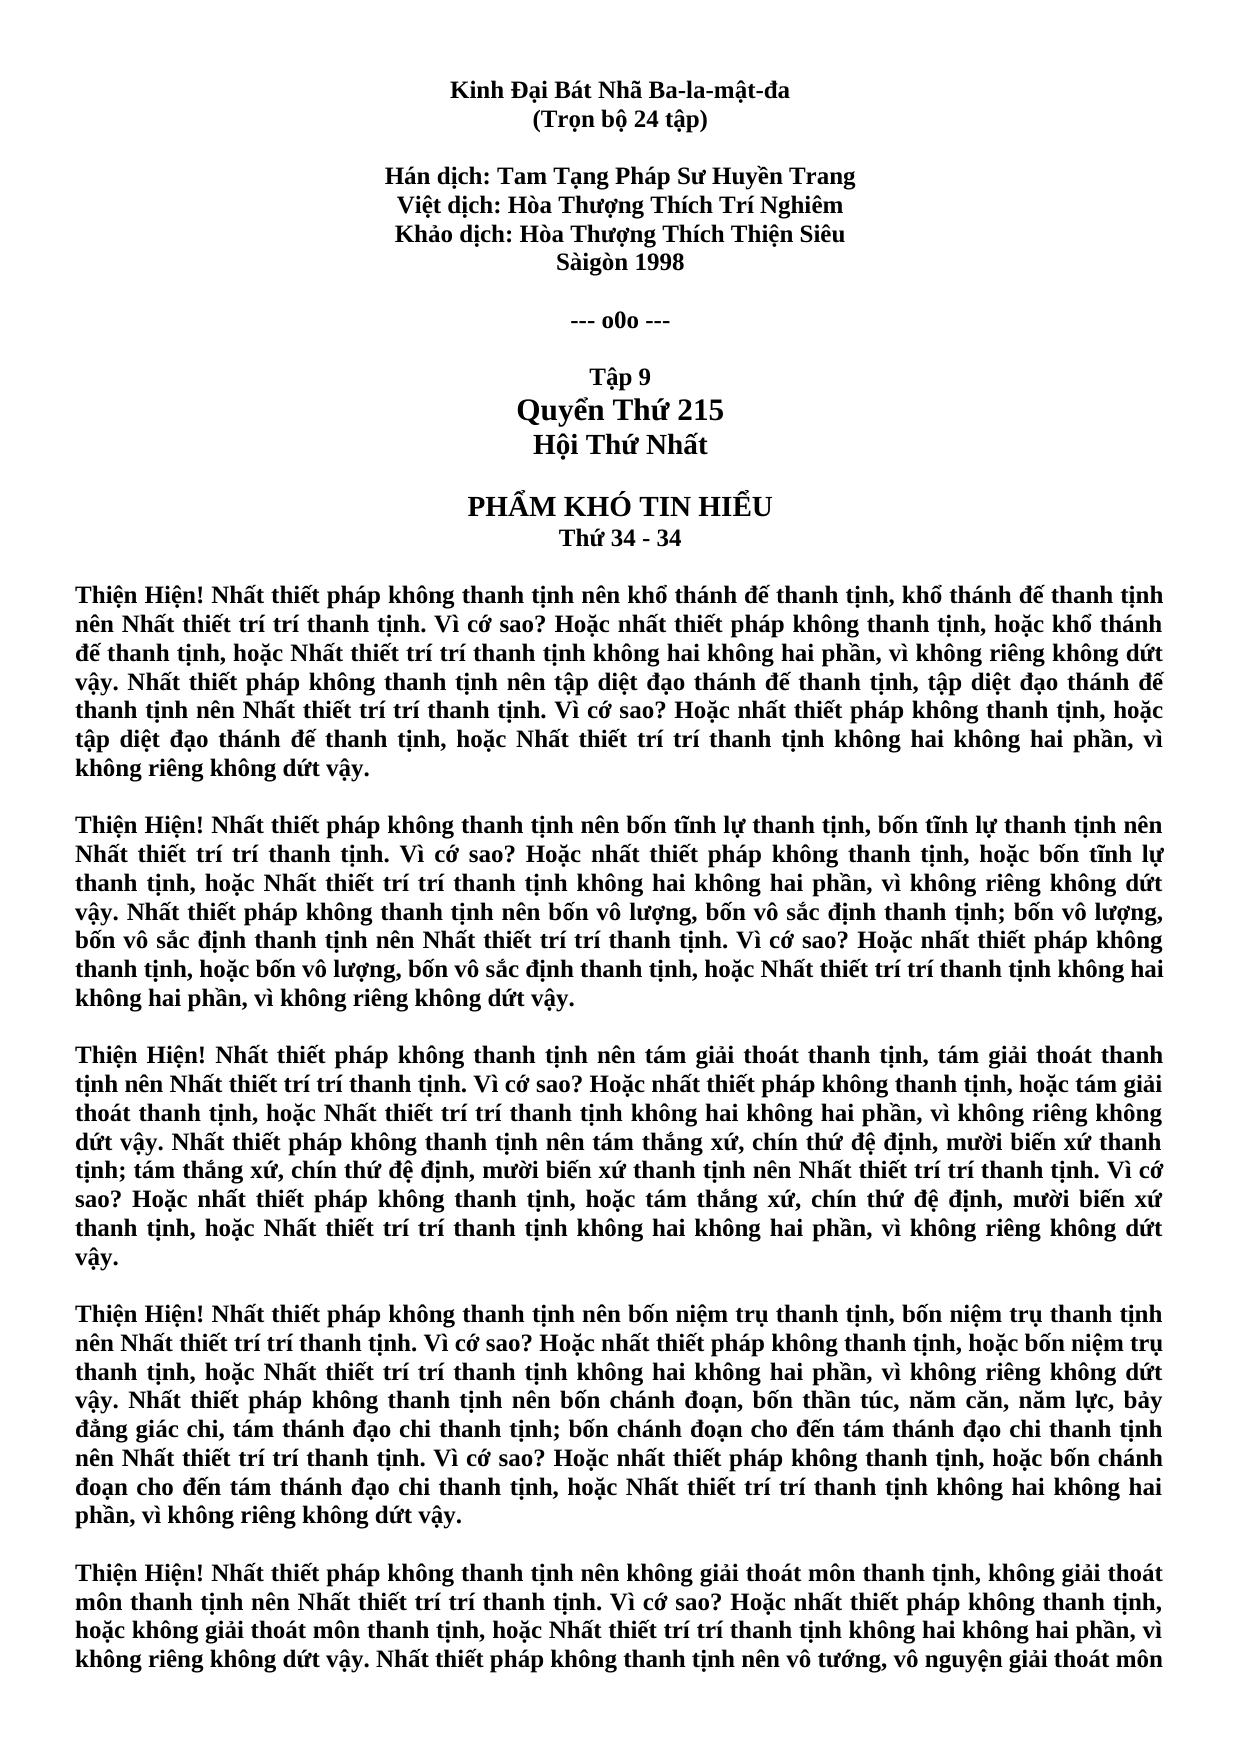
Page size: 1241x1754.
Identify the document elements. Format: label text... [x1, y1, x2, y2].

text Hán dịch: Tam Tạng Pháp Sư Huyền Trang [75, 161, 1165, 190]
text Tập 9 [75, 362, 1165, 391]
text PHẨM KHÓ TIN HIỂU [75, 489, 1165, 523]
text Hội Thứ Nhất [75, 427, 1165, 461]
text Sàigòn 1998 [75, 247, 1165, 276]
text --- o0o --- [75, 305, 1165, 334]
text (Trọn bộ 24 tập) [75, 104, 1165, 132]
text Khảo dịch: Hòa Thượng Thích Thiện Siêu [75, 219, 1165, 247]
text Kinh Đại Bát Nhã Ba-la-mật-đa [75, 75, 1165, 104]
text Thiện Hiện! Nhất thiết pháp không thanh tịnh nên tám giải thoát thanh tịnh, tám giải thoát thanh tịnh nên Nhất thiết trí trí thanh tịnh. Vì cớ sao? Hoặc nhất thiết pháp không thanh tịnh, hoặc tám giải thoát thanh tịnh, hoặc Nhất thiết trí trí thanh tịnh không hai không hai phần, vì không riêng không dứt vậy. Nhất thiết pháp không thanh tịnh nên tám thắng xứ, chín thứ đệ định, mười biến xứ thanh tịnh; tám thắng xứ, chín thứ đệ định, mười biến xứ thanh tịnh nên Nhất thiết trí trí thanh tịnh. Vì cớ sao? Hoặc nhất thiết pháp không thanh tịnh, hoặc tám thắng xứ, chín thứ đệ định, mười biến xứ thanh tịnh, hoặc Nhất thiết trí trí thanh tịnh không hai không hai phần, vì không riêng không dứt vậy. [75, 1041, 1165, 1271]
text Việt dịch: Hòa Thượng Thích Trí Nghiêm [75, 190, 1165, 219]
text Thiện Hiện! Nhất thiết pháp không thanh tịnh nên bốn niệm trụ thanh tịnh, bốn niệm trụ thanh tịnh nên Nhất thiết trí trí thanh tịnh. Vì cớ sao? Hoặc nhất thiết pháp không thanh tịnh, hoặc bốn niệm trụ thanh tịnh, hoặc Nhất thiết trí trí thanh tịnh không hai không hai phần, vì không riêng không dứt vậy. Nhất thiết pháp không thanh tịnh nên bốn chánh đoạn, bốn thần túc, năm căn, năm lực, bảy đẳng giác chi, tám thánh đạo chi thanh tịnh; bốn chánh đoạn cho đến tám thánh đạo chi thanh tịnh nên Nhất thiết trí trí thanh tịnh. Vì cớ sao? Hoặc nhất thiết pháp không thanh tịnh, hoặc bốn chánh đoạn cho đến tám thánh đạo chi thanh tịnh, hoặc Nhất thiết trí trí thanh tịnh không hai không hai phần, vì không riêng không dứt vậy. [75, 1299, 1165, 1529]
text Thiện Hiện! Nhất thiết pháp không thanh tịnh nên bốn tĩnh lự thanh tịnh, bốn tĩnh lự thanh tịnh nên Nhất thiết trí trí thanh tịnh. Vì cớ sao? Hoặc nhất thiết pháp không thanh tịnh, hoặc bốn tĩnh lự thanh tịnh, hoặc Nhất thiết trí trí thanh tịnh không hai không hai phần, vì không riêng không dứt vậy. Nhất thiết pháp không thanh tịnh nên bốn vô lượng, bốn vô sắc định thanh tịnh; bốn vô lượng, bốn vô sắc định thanh tịnh nên Nhất thiết trí trí thanh tịnh. Vì cớ sao? Hoặc nhất thiết pháp không thanh tịnh, hoặc bốn vô lượng, bốn vô sắc định thanh tịnh, hoặc Nhất thiết trí trí thanh tịnh không hai không hai phần, vì không riêng không dứt vậy. [75, 811, 1165, 1012]
text Quyển Thứ 215 [75, 391, 1165, 427]
text Thiện Hiện! Nhất thiết pháp không thanh tịnh nên khổ thánh đế thanh tịnh, khổ thánh đế thanh tịnh nên Nhất thiết trí trí thanh tịnh. Vì cớ sao? Hoặc nhất thiết pháp không thanh tịnh, hoặc khổ thánh đế thanh tịnh, hoặc Nhất thiết trí trí thanh tịnh không hai không hai phần, vì không riêng không dứt vậy. Nhất thiết pháp không thanh tịnh nên tập diệt đạo thánh đế thanh tịnh, tập diệt đạo thánh đế thanh tịnh nên Nhất thiết trí trí thanh tịnh. Vì cớ sao? Hoặc nhất thiết pháp không thanh tịnh, hoặc tập diệt đạo thánh đế thanh tịnh, hoặc Nhất thiết trí trí thanh tịnh không hai không hai phần, vì không riêng không dứt vậy. [75, 581, 1165, 782]
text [75, 1558, 1165, 1673]
text Thứ 34 - 34 [75, 523, 1165, 552]
